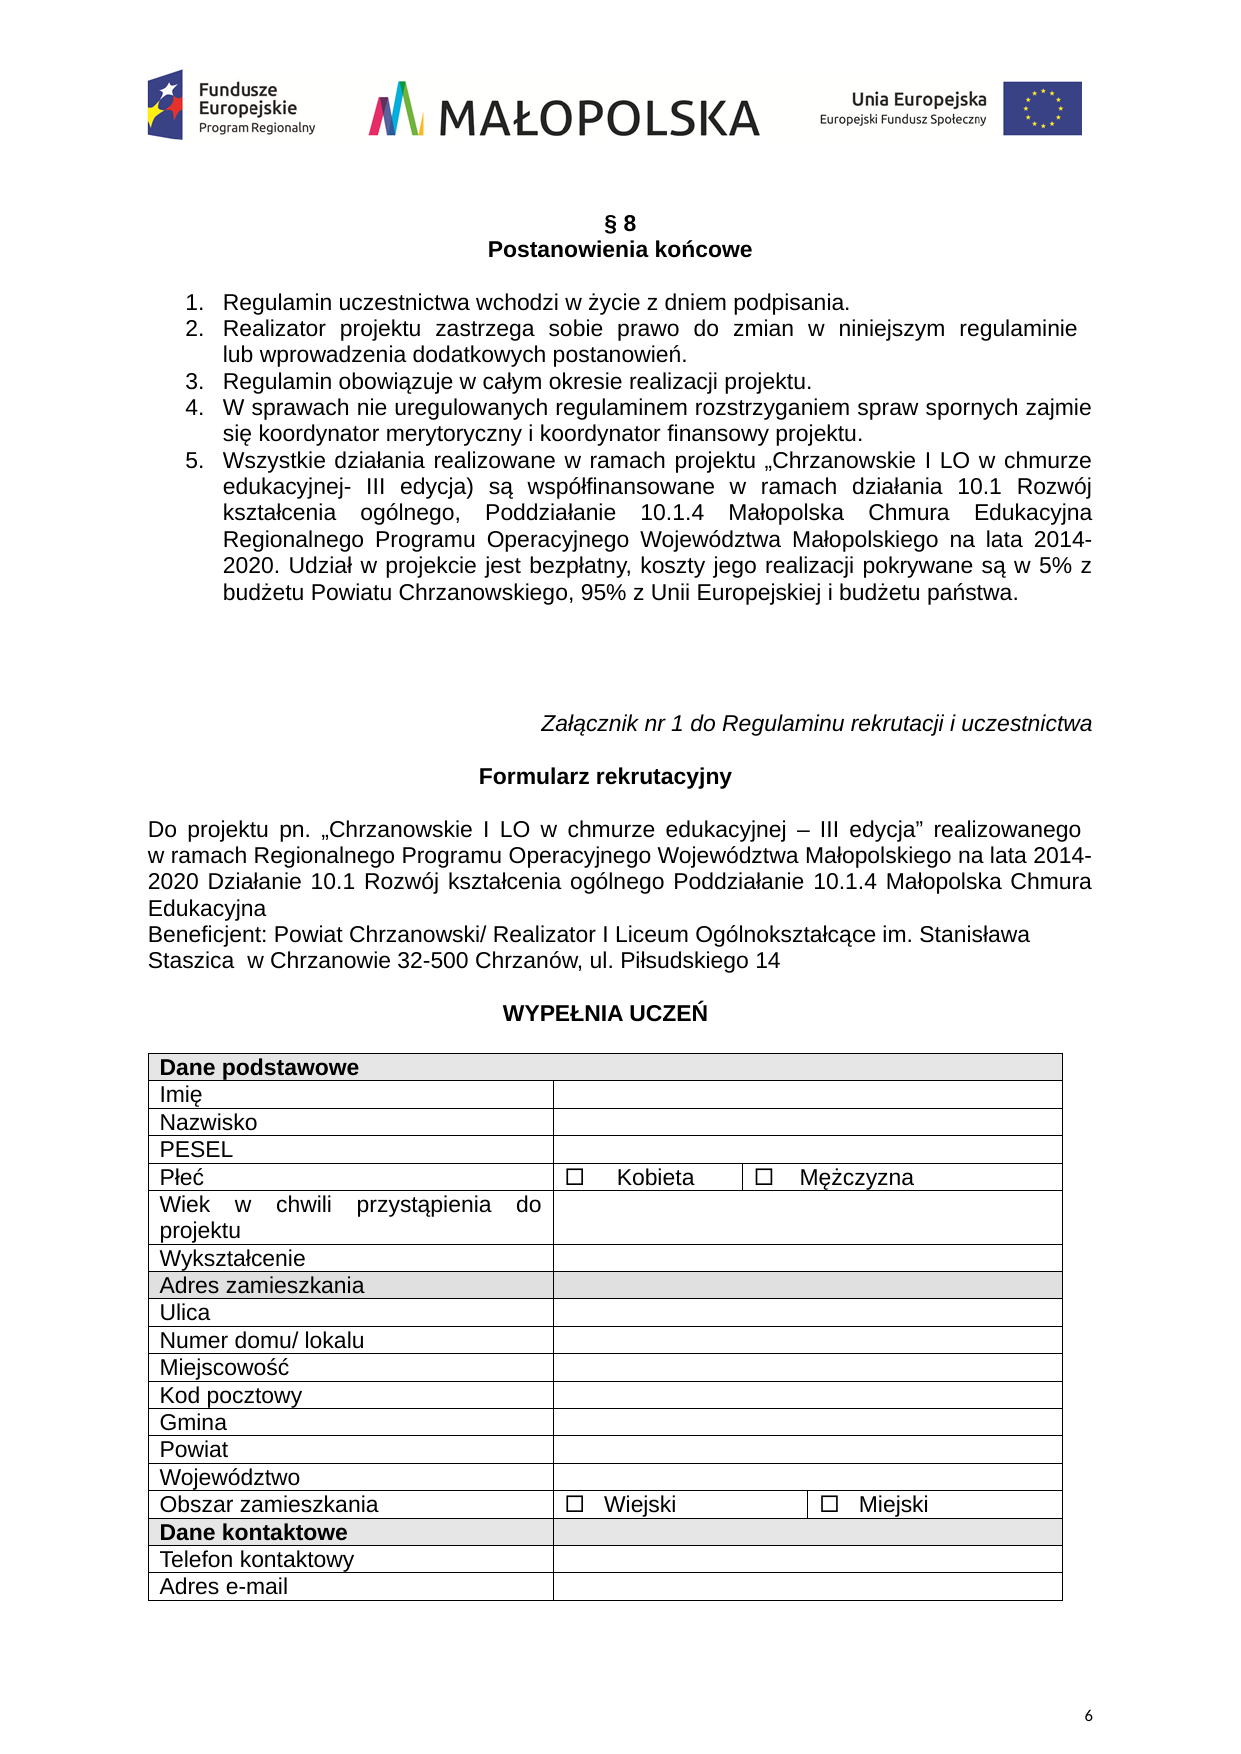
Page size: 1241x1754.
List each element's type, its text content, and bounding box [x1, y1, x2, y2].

table_cell [554, 1464, 1062, 1490]
table_cell [554, 1409, 1062, 1435]
text WYPEŁNIA UCZEŃ [118, 1000, 1093, 1026]
table_cell [554, 1546, 1062, 1572]
table_cell [554, 1081, 1062, 1108]
table_cell Obszar zamieszkania [149, 1491, 553, 1517]
picture [147, 69, 1082, 140]
list Regulamin obowiązuje w całym okresie realizacji projektu. [185, 368, 1093, 394]
table_cell [554, 1519, 1062, 1545]
table_cell Kobieta [554, 1164, 742, 1190]
table_cell [554, 1245, 1062, 1271]
table_cell [554, 1354, 1062, 1381]
table_cell Płeć [149, 1164, 553, 1190]
table_cell Wykształcenie [149, 1245, 553, 1271]
text Załącznik nr 1 do Regulaminu rekrutacji i uczestnictwa [118, 710, 1093, 737]
table_cell [554, 1436, 1062, 1463]
table_cell Numer domu/ lokalu [149, 1327, 553, 1353]
list Regulamin uczestnictwa wchodzi w życie z dniem podpisania. [185, 288, 1093, 315]
table_cell Miejscowość [149, 1354, 553, 1381]
table_cell Miejski [808, 1491, 1062, 1517]
table_cell [554, 1191, 1062, 1243]
list Realizator projektu zastrzega sobie prawo do zmian w niniejszym regulaminie lub wprowadzenia dodatkowych postanowień. [185, 315, 1093, 368]
table_cell Kod pocztowy [149, 1382, 553, 1408]
text Formularz rekrutacyjny [118, 763, 1093, 789]
table_cell Nazwisko [149, 1109, 553, 1135]
table_cell [554, 1382, 1062, 1408]
text Postanowienia końcowe [148, 236, 1093, 262]
text § 8 [148, 209, 1093, 236]
table_cell [554, 1327, 1062, 1353]
table_cell [554, 1109, 1062, 1135]
table_cell Imię [149, 1081, 553, 1108]
table_cell Adres zamieszkania [149, 1272, 553, 1298]
table_cell [554, 1272, 1062, 1298]
table_cell [554, 1136, 1062, 1162]
table_header Dane podstawowe [149, 1054, 1062, 1080]
table_cell Wiek w chwili przystąpienia do projektu [149, 1191, 553, 1243]
table_cell Telefon kontaktowy [149, 1546, 553, 1572]
table_cell Wiejski [554, 1491, 807, 1517]
table_cell Mężczyzna [743, 1164, 1062, 1190]
table_cell Adres e-mail [149, 1573, 553, 1600]
table_cell Ulica [149, 1299, 553, 1326]
table_cell Gmina [149, 1409, 553, 1435]
table_cell PESEL [149, 1136, 553, 1162]
table_cell Powiat [149, 1436, 553, 1463]
text Beneficjent: Powiat Chrzanowski/ Realizator I Liceum Ogólnokształcące im. Stanisława Staszica w Chrzanowie 32-500 Chrzanów, ul. Piłsudskiego 14 [148, 921, 1093, 974]
table_cell [554, 1573, 1062, 1600]
text Do projektu pn. „Chrzanowskie I LO w chmurze edukacyjnej – III edycja” realizowanego w ramach Regionalnego Programu Operacyjnego Województwa Małopolskiego na lata 2014-2020 Działanie 10.1 Rozwój kształcenia ogólnego Poddziałanie 10.1.4 Małopolska Chmura Edukacyjna [148, 816, 1093, 921]
table_cell [554, 1299, 1062, 1326]
table_cell Dane kontaktowe [149, 1519, 553, 1545]
table_cell Województwo [149, 1464, 553, 1490]
list Wszystkie działania realizowane w ramach projektu „Chrzanowskie I LO w chmurze edukacyjnej- III edycja) są współfinansowane w ramach działania 10.1 Rozwój kształcenia ogólnego, Poddziałanie 10.1.4 Małopolska Chmura Edukacyjna Regionalnego Programu Operacyjnego Województwa Małopolskiego na lata 2014-2020. Udział w projekcie jest bezpłatny, koszty jego realizacji pokrywane są w 5% z budżetu Powiatu Chrzanowskiego, 95% z Unii Europejskiej i budżetu państwa. [185, 447, 1093, 605]
list W sprawach nie uregulowanych regulaminem rozstrzyganiem spraw spornych zajmie się koordynator merytoryczny i koordynator finansowy projektu. [185, 394, 1093, 447]
